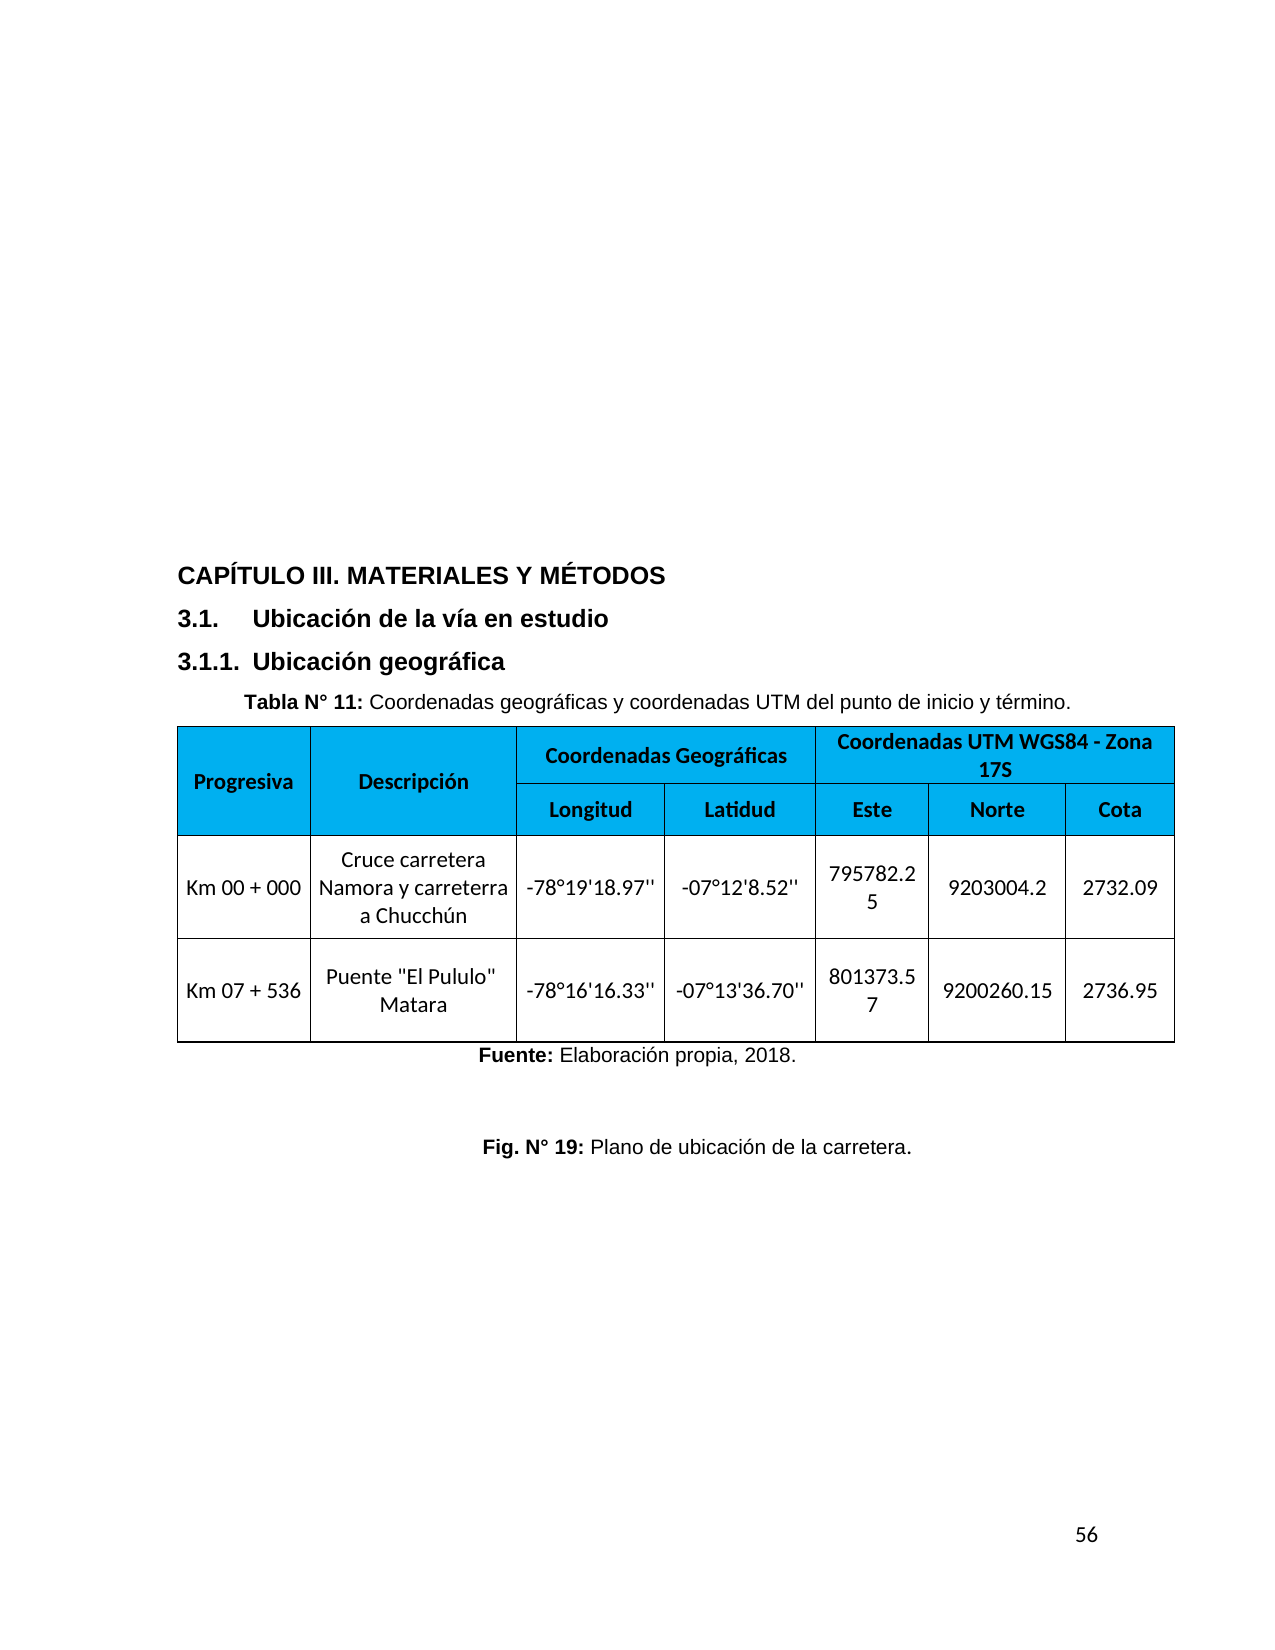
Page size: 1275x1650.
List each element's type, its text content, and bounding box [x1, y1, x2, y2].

list Fig. N° 19: Plano de ubicación de la carretera. [297, 1132, 1098, 1160]
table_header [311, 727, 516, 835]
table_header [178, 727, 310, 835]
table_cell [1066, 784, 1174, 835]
list Ubicación geográfica [177, 647, 1098, 676]
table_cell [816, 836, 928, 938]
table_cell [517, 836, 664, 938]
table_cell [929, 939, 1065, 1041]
list Tabla N° 11: Coordenadas geográficas y coordenadas UTM del punto de inicio y término. [218, 690, 1098, 714]
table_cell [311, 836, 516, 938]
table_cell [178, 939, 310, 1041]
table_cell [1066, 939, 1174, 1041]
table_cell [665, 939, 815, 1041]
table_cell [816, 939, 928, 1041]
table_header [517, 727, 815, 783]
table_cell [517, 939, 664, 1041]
subtitle CAPÍTULO III. MATERIALES Y MÉTODOS [177, 561, 1098, 589]
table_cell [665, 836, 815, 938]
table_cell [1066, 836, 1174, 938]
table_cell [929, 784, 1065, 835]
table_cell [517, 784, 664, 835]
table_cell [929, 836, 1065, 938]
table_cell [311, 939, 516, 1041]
text Fuente: Elaboración propia, 2018. [177, 1043, 1098, 1066]
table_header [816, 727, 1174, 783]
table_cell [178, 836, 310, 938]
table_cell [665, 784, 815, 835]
list Ubicación de la vía en estudio [177, 604, 1098, 633]
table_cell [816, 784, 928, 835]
